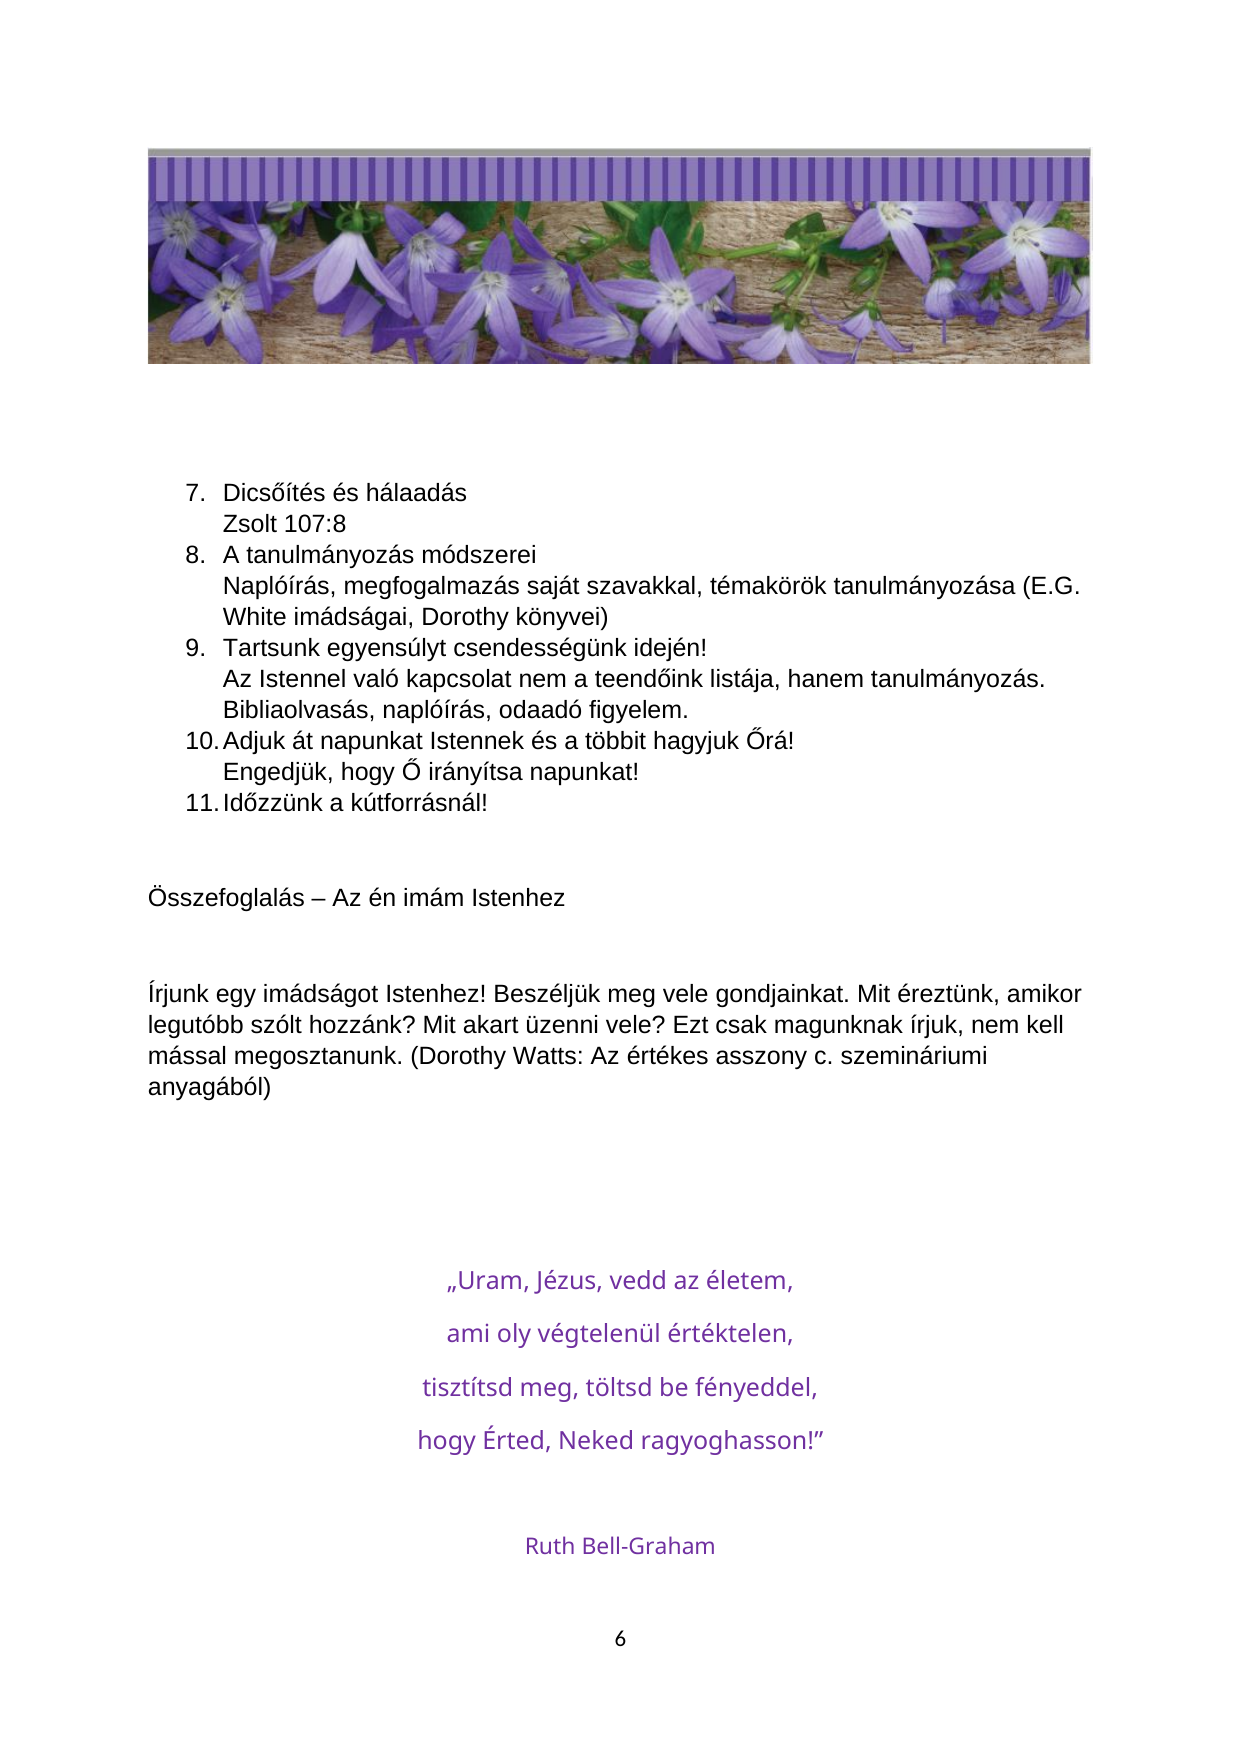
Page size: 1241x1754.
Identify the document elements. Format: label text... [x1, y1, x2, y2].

text ami oly végtelenül értéktelen, [148, 1316, 1093, 1350]
list Tartsunk egyensúlyt csendességünk idején! Az Istennel való kapcsolat nem a teendőink listája, hanem tanulmányozás. Bibliaolvasás, naplóírás, odaadó figyelem. [185, 633, 1093, 723]
text Ruth Bell-Graham [148, 1530, 1093, 1561]
list Időzzünk a kútforrásnál! [185, 788, 1093, 817]
text „Uram, Jézus, vedd az életem, [148, 1263, 1093, 1297]
text Írjunk egy imádságot Istenhez! Beszéljük meg vele gondjainkat. Mit éreztünk, amikor legutóbb szólt hozzánk? Mit akart üzenni vele? Ezt csak magunknak írjuk, nem kell mással megosztanunk. (Dorothy Watts: Az értékes asszony c. szemináriumi anyagából) [148, 979, 1093, 1101]
text tisztítsd meg, töltsd be fényeddel, [148, 1369, 1093, 1404]
list Dicsőítés és hálaadás Zsolt 107:8 [185, 477, 1093, 537]
picture [147, 147, 1093, 364]
list A tanulmányozás módszerei Naplóírás, megfogalmazás saját szavakkal, témakörök tanulmányozása (E.G. White imádságai, Dorothy könyvei) [185, 539, 1093, 630]
list Adjuk át napunkat Istennek és a többit hagyjuk Őrá! Engedjük, hogy Ő irányítsa napunkat! [185, 726, 1093, 786]
text hogy Érted, Neked ragyoghasson!” [148, 1423, 1093, 1457]
text Összefoglalás – Az én imám Istenhez [148, 883, 1093, 912]
